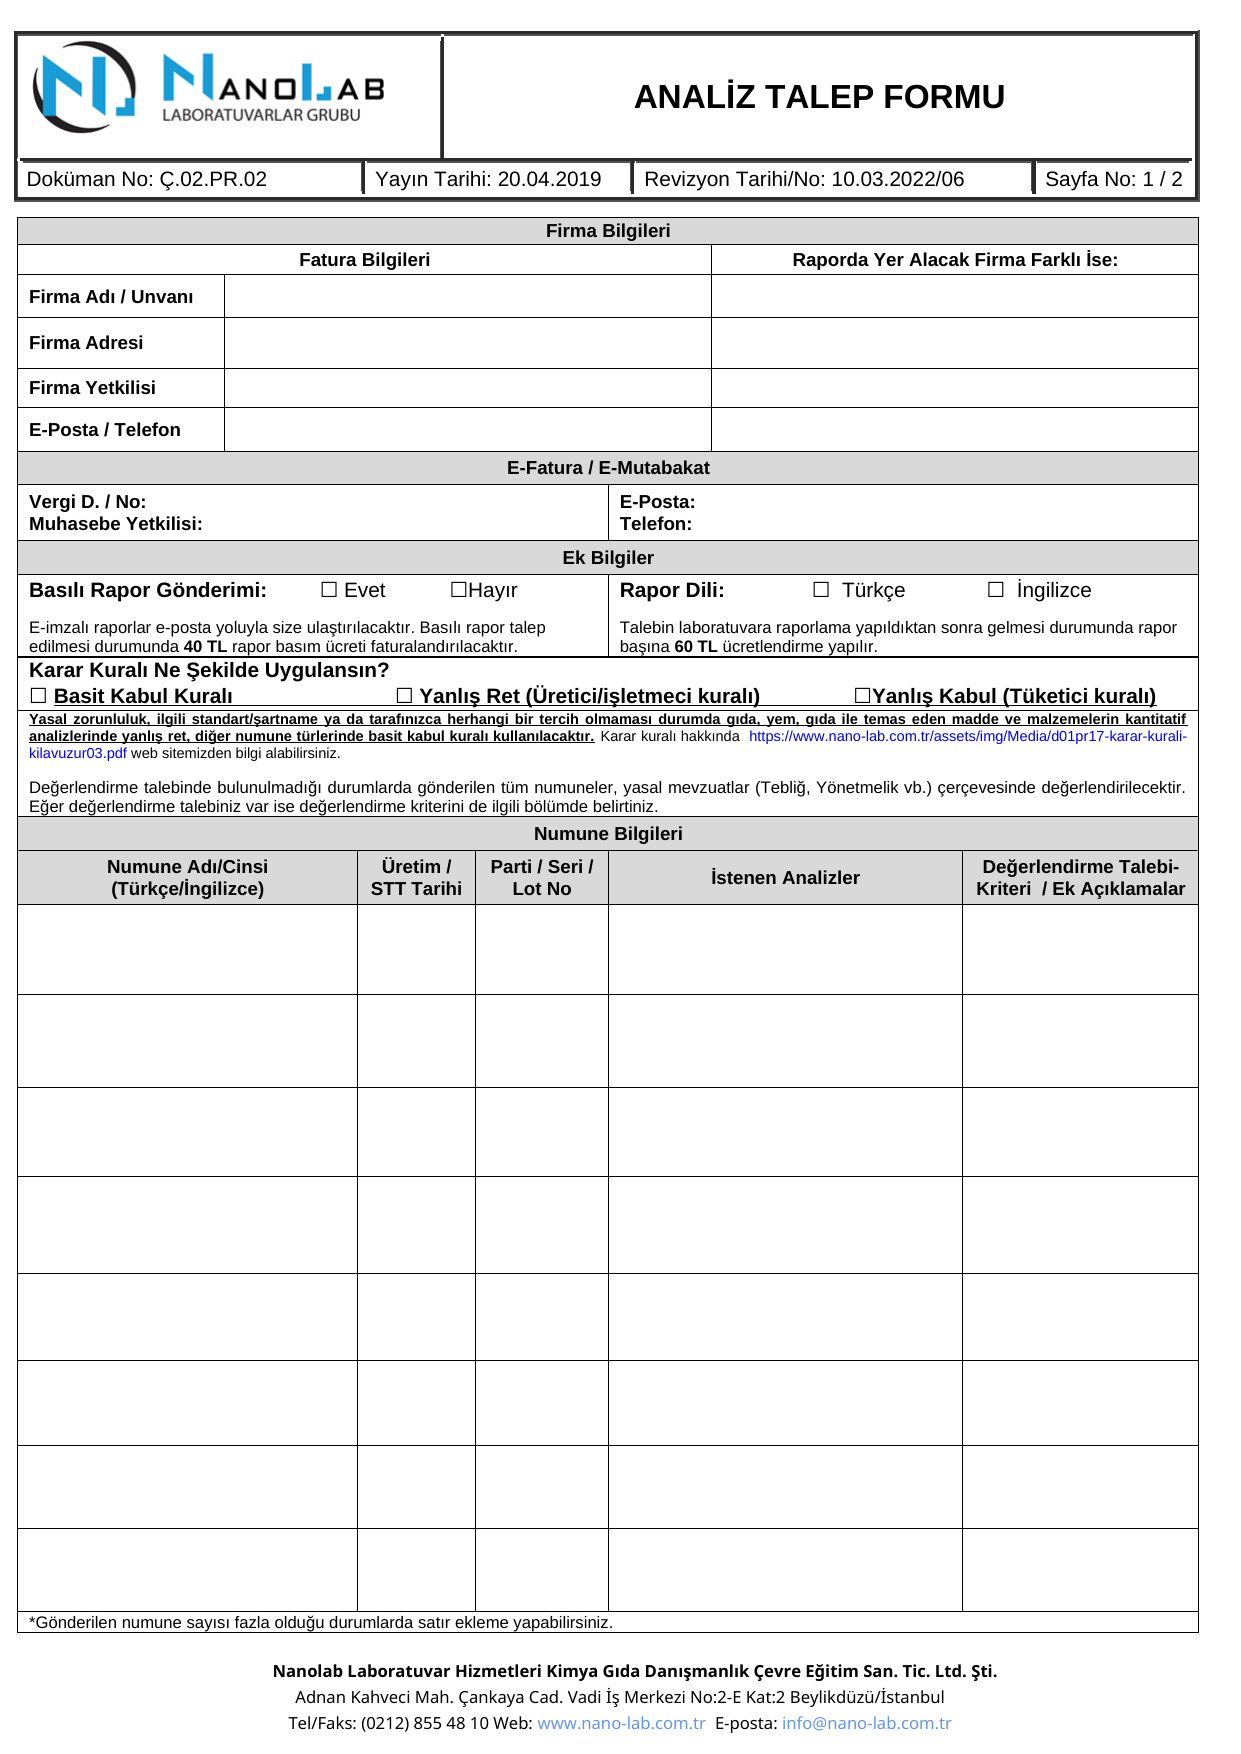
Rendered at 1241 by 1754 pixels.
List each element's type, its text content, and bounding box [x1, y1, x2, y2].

table_cell [609, 1177, 962, 1273]
table_cell Rapor Dili: Türkçe İngilizce Talebin laboratuvara raporlama yapıldıktan sonra gelmesi durumunda rapor başına 60 TL ücretlendirme yapılır. [609, 575, 1198, 656]
table_cell [609, 1361, 962, 1444]
table_cell [712, 408, 1198, 451]
table_cell [609, 1088, 962, 1176]
table_cell [609, 995, 962, 1087]
table_cell [609, 1529, 962, 1611]
table_cell [358, 1274, 475, 1360]
table_cell [963, 1274, 1198, 1360]
table_cell [18, 1088, 357, 1176]
table_cell [358, 995, 475, 1087]
table_cell [476, 1088, 608, 1176]
table_cell [963, 1446, 1198, 1528]
table_cell [225, 408, 711, 451]
table_cell [358, 1177, 475, 1273]
table_cell *Gönderilen numune sayısı fazla olduğu durumlarda satır ekleme yapabilirsiniz. [18, 1612, 1198, 1632]
table_cell [358, 905, 475, 994]
table_cell [963, 1361, 1198, 1444]
table_cell [18, 905, 357, 994]
table_cell [712, 318, 1198, 367]
table_cell Karar Kuralı Ne Şekilde Uygulansın? Basit Kabul Kuralı Yanlış Ret (Üretici/işletmeci kuralı) Yanlış Kabul (Tüketici kuralı) [18, 658, 1198, 710]
table_cell [963, 995, 1198, 1087]
table_cell [18, 995, 357, 1087]
table_cell [476, 995, 608, 1087]
table_cell Numune Adı/Cinsi (Türkçe/İngilizce) [18, 851, 357, 904]
table_cell Değerlendirme Talebi-Kriteri / Ek Açıklamalar [963, 851, 1198, 904]
table_cell [18, 1177, 357, 1273]
table_cell [358, 1361, 475, 1444]
table_cell Raporda Yer Alacak Firma Farklı İse: [712, 245, 1198, 274]
table_cell [476, 1274, 608, 1360]
table_cell [225, 369, 711, 407]
table_cell [18, 1446, 357, 1528]
table_cell [476, 1529, 608, 1611]
table_cell Firma Adresi [18, 318, 224, 367]
table_cell [358, 1529, 475, 1611]
table_cell Parti / Seri / Lot No [476, 851, 608, 904]
table_cell [609, 1446, 962, 1528]
table_cell Basılı Rapor Gönderimi: Evet Hayır E-imzalı raporlar e-posta yoluyla size ulaştırılacaktır. Basılı rapor talep edilmesi durumunda 40 TL rapor basım ücreti faturalandırılacaktır. [18, 575, 608, 656]
table_cell [18, 1529, 357, 1611]
table_cell [963, 1177, 1198, 1273]
table_cell Firma Yetkilisi [18, 369, 224, 407]
table_cell [609, 905, 962, 994]
table_cell E-Posta / Telefon [18, 408, 224, 451]
table_cell E-Fatura / E-Mutabakat [18, 452, 1198, 484]
table_cell [476, 1177, 608, 1273]
table_cell Yasal zorunluluk, ilgili standart/şartname ya da tarafınızca herhangi bir tercih olmaması durumda gıda, yem, gıda ile temas eden madde ve malzemelerin kantitatif analizlerinde yanlış ret, diğer numune türlerinde basit kabul kuralı kullanılacaktır. Karar kuralı hakkında https://www.nano-lab.com.tr/assets/img/Media/d01pr17-karar-kurali-kilavuzur03.pdf web sitemizden bilgi alabilirsiniz. Değerlendirme talebinde bulunulmadığı durumlarda gönderilen tüm numuneler, yasal mevzuatlar (Tebliğ, Yönetmelik vb.) çerçevesinde değerlendirilecektir. Eğer değerlendirme talebiniz var ise değerlendirme kriterini de ilgili bölümde belirtiniz. [18, 711, 1198, 816]
table_cell [712, 369, 1198, 407]
table_cell Ek Bilgiler [18, 541, 1198, 574]
table_cell [18, 1274, 357, 1360]
table_cell Vergi D. / No: Muhasebe Yetkilisi: [18, 485, 608, 540]
table_cell [476, 1361, 608, 1444]
table_header Firma Bilgileri [18, 218, 1198, 244]
table_cell Fatura Bilgileri [18, 245, 711, 274]
table_cell [963, 905, 1198, 994]
table_cell [225, 318, 711, 367]
table_cell [476, 1446, 608, 1528]
table_cell [609, 1274, 962, 1360]
table_cell [963, 1088, 1198, 1176]
table_cell [476, 905, 608, 994]
table_cell [225, 275, 711, 317]
table_cell E-Posta: Telefon: [609, 485, 1198, 540]
table_cell [358, 1446, 475, 1528]
table_cell Numune Bilgileri [18, 817, 1198, 850]
table_cell [963, 1529, 1198, 1611]
table_cell [358, 1088, 475, 1176]
table_cell Firma Adı / Unvanı [18, 275, 224, 317]
table_cell [712, 275, 1198, 317]
table_cell Üretim / STT Tarihi [358, 851, 475, 904]
table_cell İstenen Analizler [609, 851, 962, 904]
picture [28, 36, 396, 143]
table_cell [18, 1361, 357, 1444]
